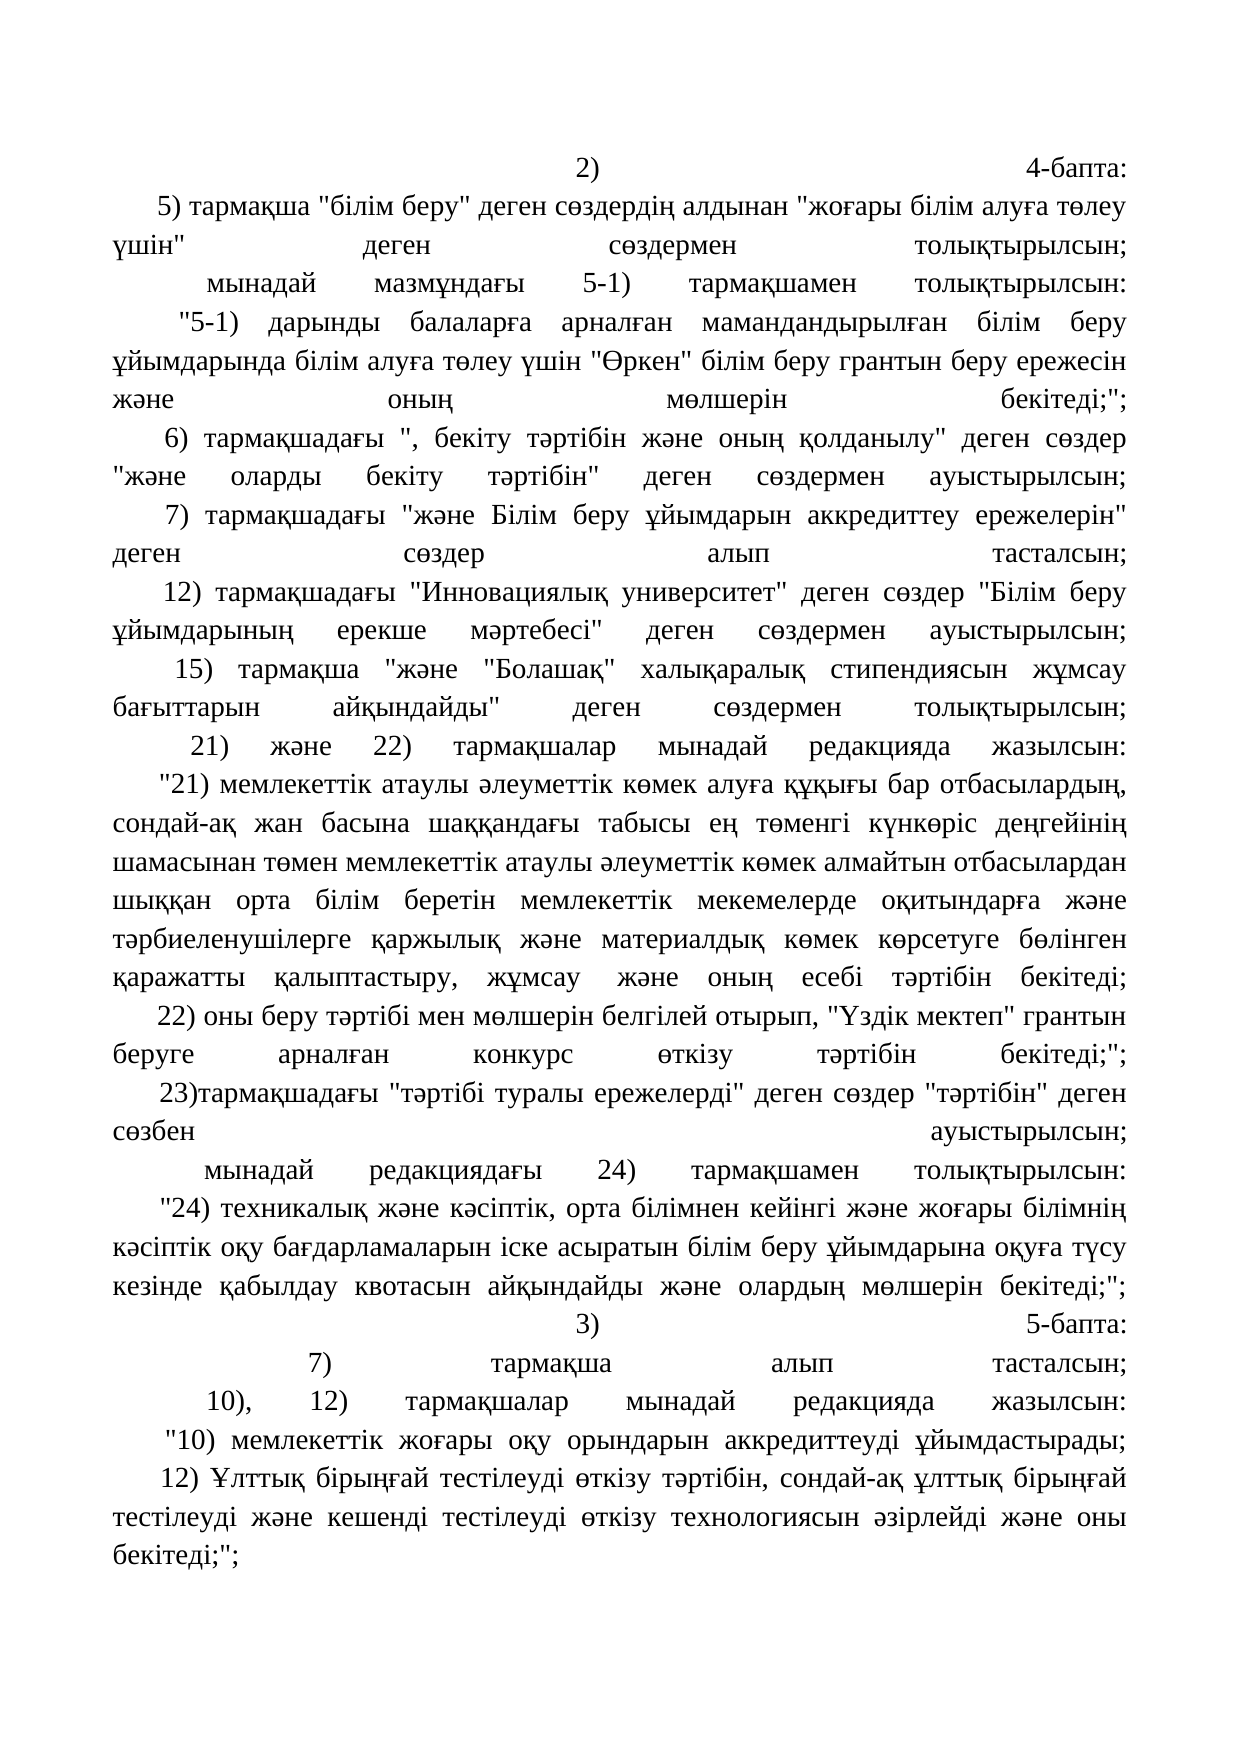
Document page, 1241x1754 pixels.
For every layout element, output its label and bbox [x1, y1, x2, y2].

text [112, 150, 1128, 1571]
